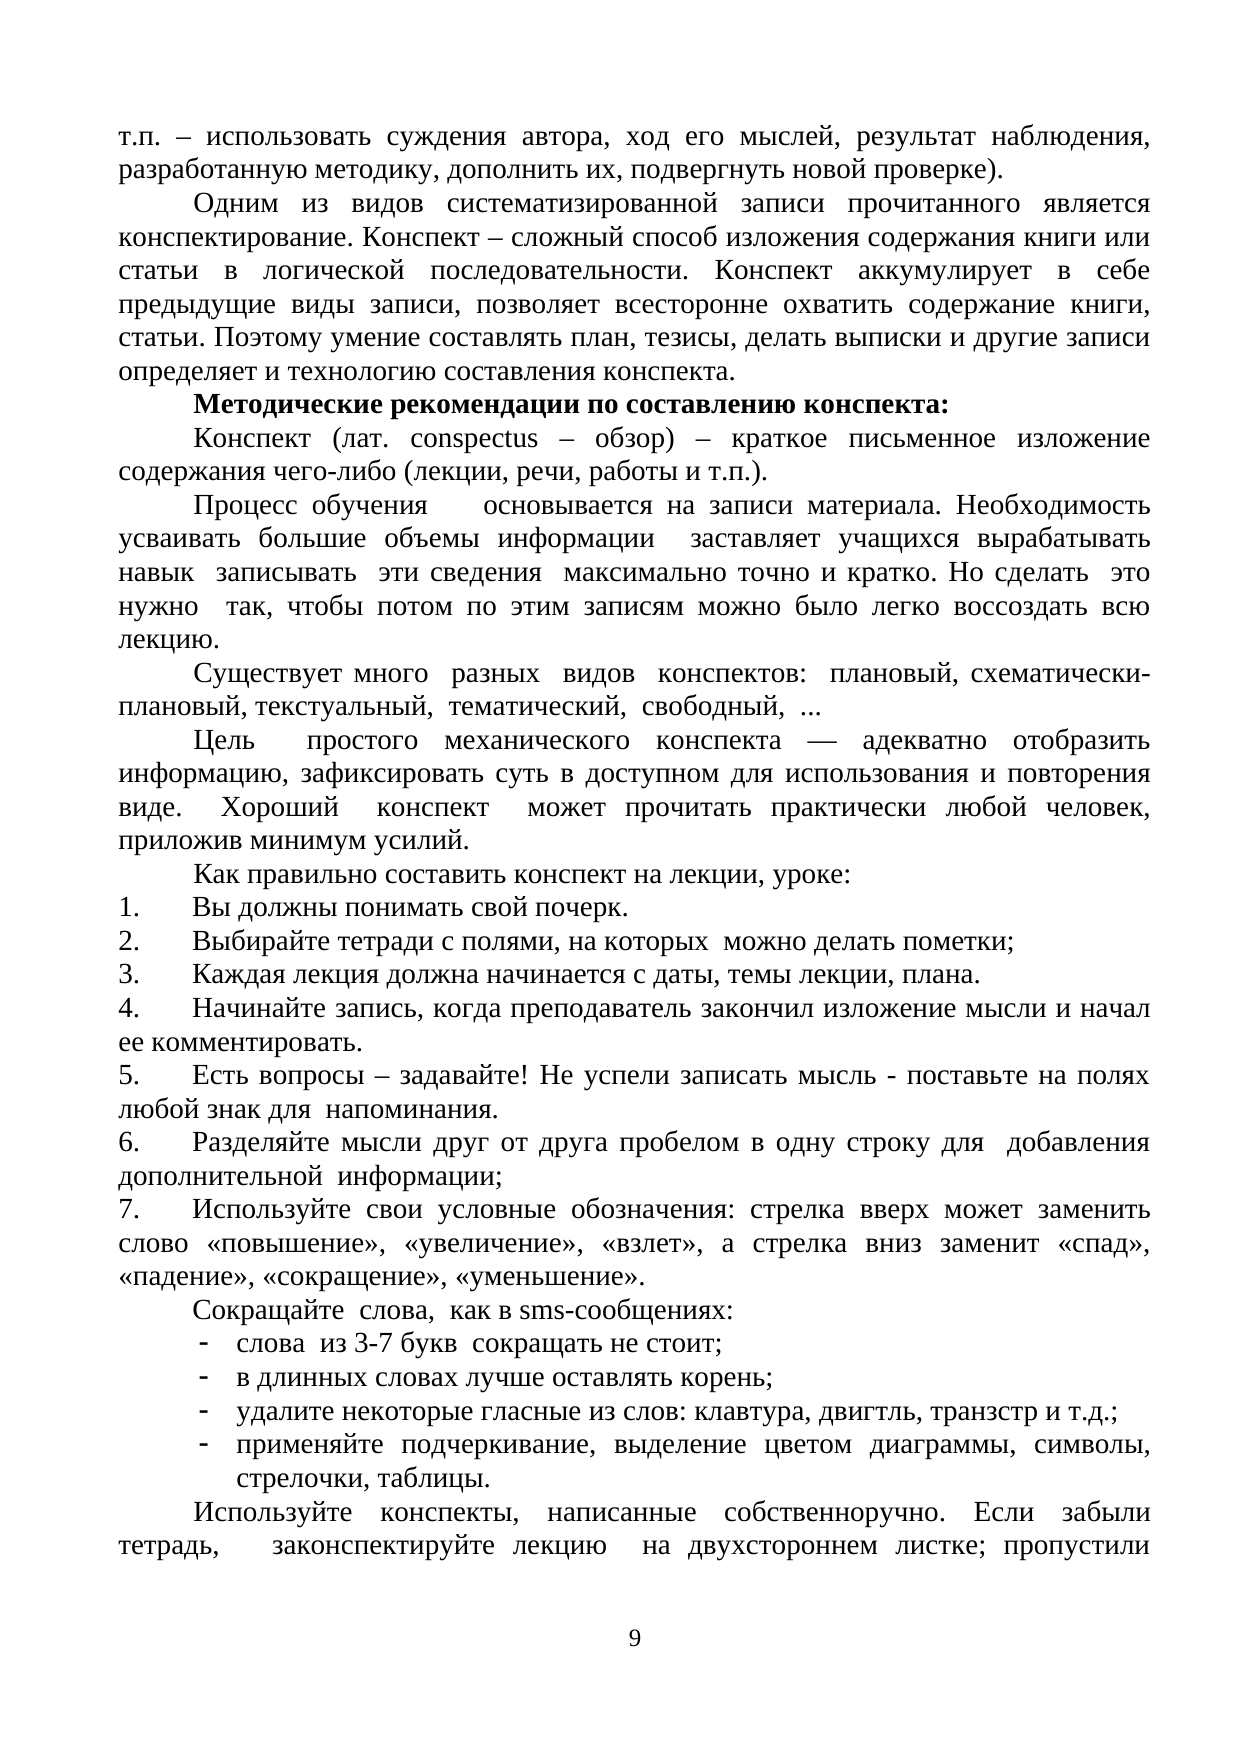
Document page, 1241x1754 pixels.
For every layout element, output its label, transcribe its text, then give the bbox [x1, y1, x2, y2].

text Как правильно составить конспект на лекции, уроке: [118, 856, 1152, 889]
list Разделяйте мысли друг от друга пробелом в одну строку для добавления дополнительной информации; [118, 1124, 1152, 1191]
list Сокращайте слова, как в sms-сообщениях: [118, 1292, 1152, 1326]
list Начинайте запись, когда преподаватель закончил изложение мысли и начал ее комментировать. [118, 990, 1152, 1057]
text Методические рекомендации по составлению конспекта: [118, 386, 1152, 420]
list Вы должны понимать свой почерк. [118, 889, 1152, 923]
list удалите некоторые гласные из слов: клавтура, двигтль, транзстр и т.д.; [199, 1393, 1152, 1427]
text Цель простого механического конспекта — адекватно отобразить информацию, зафиксировать суть в доступном для использования и повторения виде. Хороший конспект может прочитать практически любой человек, приложив минимум усилий. [118, 722, 1152, 856]
list слова из 3-7 букв сокращать не стоит; [199, 1326, 1152, 1359]
text Одним из видов систематизированной записи прочитанного является конспектирование. Конспект – сложный способ изложения содержания книги или статьи в логической последовательности. Конспект аккумулирует в себе предыдущие виды записи, позволяет всесторонне охватить содержание книги, статьи. Поэтому умение составлять план, тезисы, делать выписки и другие записи определяет и технологию составления конспекта. [118, 185, 1152, 386]
text Конспект (лат. conspectus – обзор) – краткое письменное изложение содержания чего-либо (лекции, речи, работы и т.п.). [118, 420, 1152, 487]
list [118, 118, 1152, 185]
list в длинных словах лучше оставлять корень; [199, 1359, 1152, 1393]
list применяйте подчеркивание, выделение цветом диаграммы, символы, стрелочки, таблицы. [199, 1427, 1152, 1494]
list Используйте свои условные обозначения: стрелка вверх может заменить слово «повышение», «увеличение», «взлет», а стрелка вниз заменит «спад», «падение», «сокращение», «уменьшение». [118, 1191, 1152, 1292]
list Есть вопросы – задавайте! Не успели записать мысль - поставьте на полях любой знак для напоминания. [118, 1057, 1152, 1124]
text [118, 1494, 1152, 1561]
text Процесс обучения основывается на записи материала. Необходимость усваивать большие объемы информации заставляет учащихся вырабатывать навык записывать эти сведения максимально точно и кратко. Но сделать это нужно так, чтобы потом по этим записям можно было легко воссоздать всю лекцию. [118, 487, 1152, 655]
list Выбирайте тетради с полями, на которых можно делать пометки; [118, 923, 1152, 957]
list Каждая лекция должна начинается с даты, темы лекции, плана. [118, 957, 1152, 990]
text Существует много разных видов конспектов: плановый, схематически-плановый, текстуальный, тематический, свободный, ... [118, 655, 1152, 722]
